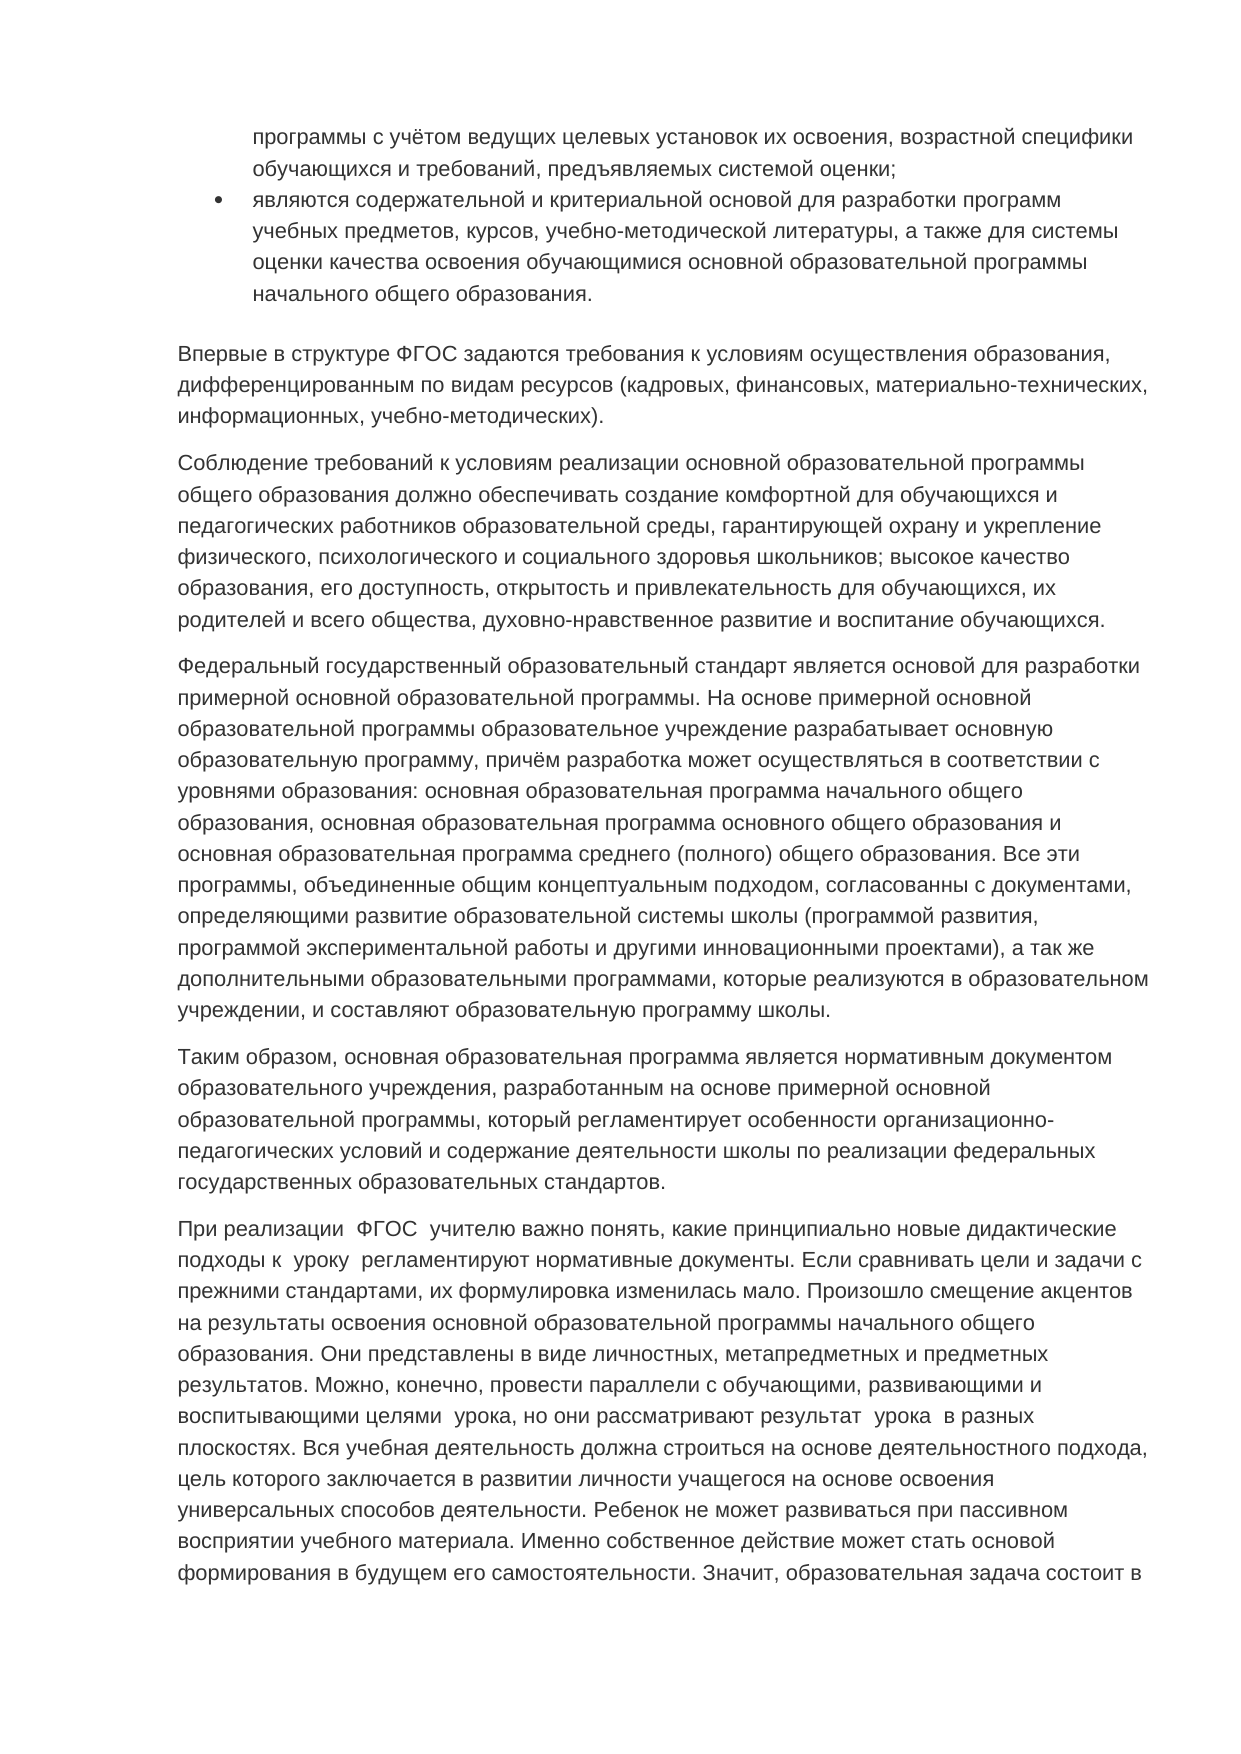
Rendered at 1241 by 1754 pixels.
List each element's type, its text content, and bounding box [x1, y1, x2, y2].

list являются содержательной и критериальной основой для разработки программ учебных предметов, курсов, учебно-методической литературы, а также для системы оценки качества освоения обучающимися основной образовательной программы начального общего образования. [215, 181, 1152, 306]
text Федеральный государственный образовательный стандарт является основой для разработки примерной основной образовательной программы. На основе примерной основной образовательной программы образовательное учреждение разрабатывает основную образовательную программу, причём разработка может осуществляться в соответствии с уровнями образования: основная образовательная программа начального общего образования, основная образовательная программа основного общего образования и основная образовательная программа среднего (полного) общего образования. Все эти программы, объединенные общим концептуальным подходом, согласованны с документами, определяющими развитие образовательной системы школы (программой развития, программой экспериментальной работы и другими инновационными проектами), а так же дополнительными образовательными программами, которые реализуются в образовательном учреждении, и составляют образовательную программу школы. [177, 647, 1152, 1022]
text Таким образом, основная образовательная программа является нормативным документом образовательного учреждения, разработанным на основе примерной основной образовательной программы, который регламентирует особенности организационно-педагогических условий и содержание деятельности школы по реализации федеральных государственных образовательных стандартов. [177, 1038, 1152, 1194]
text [177, 1210, 1152, 1585]
text Соблюдение требований к условиям реализации основной образовательной программы общего образования должно обеспечивать создание комфортной для обучающихся и педагогических работников образовательной среды, гарантирующей охрану и укрепление физического, психологического и социального здоровья школьников; высокое качество образования, его доступность, открытость и привлекательность для обучающихся, их родителей и всего общества, духовно-нравственное развитие и воспитание обучающихся. [177, 444, 1152, 632]
text Впервые в структуре ФГОС задаются требования к условиям осуществления образования, дифференцированным по видам ресурсов (кадровых, финансовых, материально-технических, информационных, учебно-методических). [177, 335, 1152, 428]
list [215, 118, 1152, 181]
